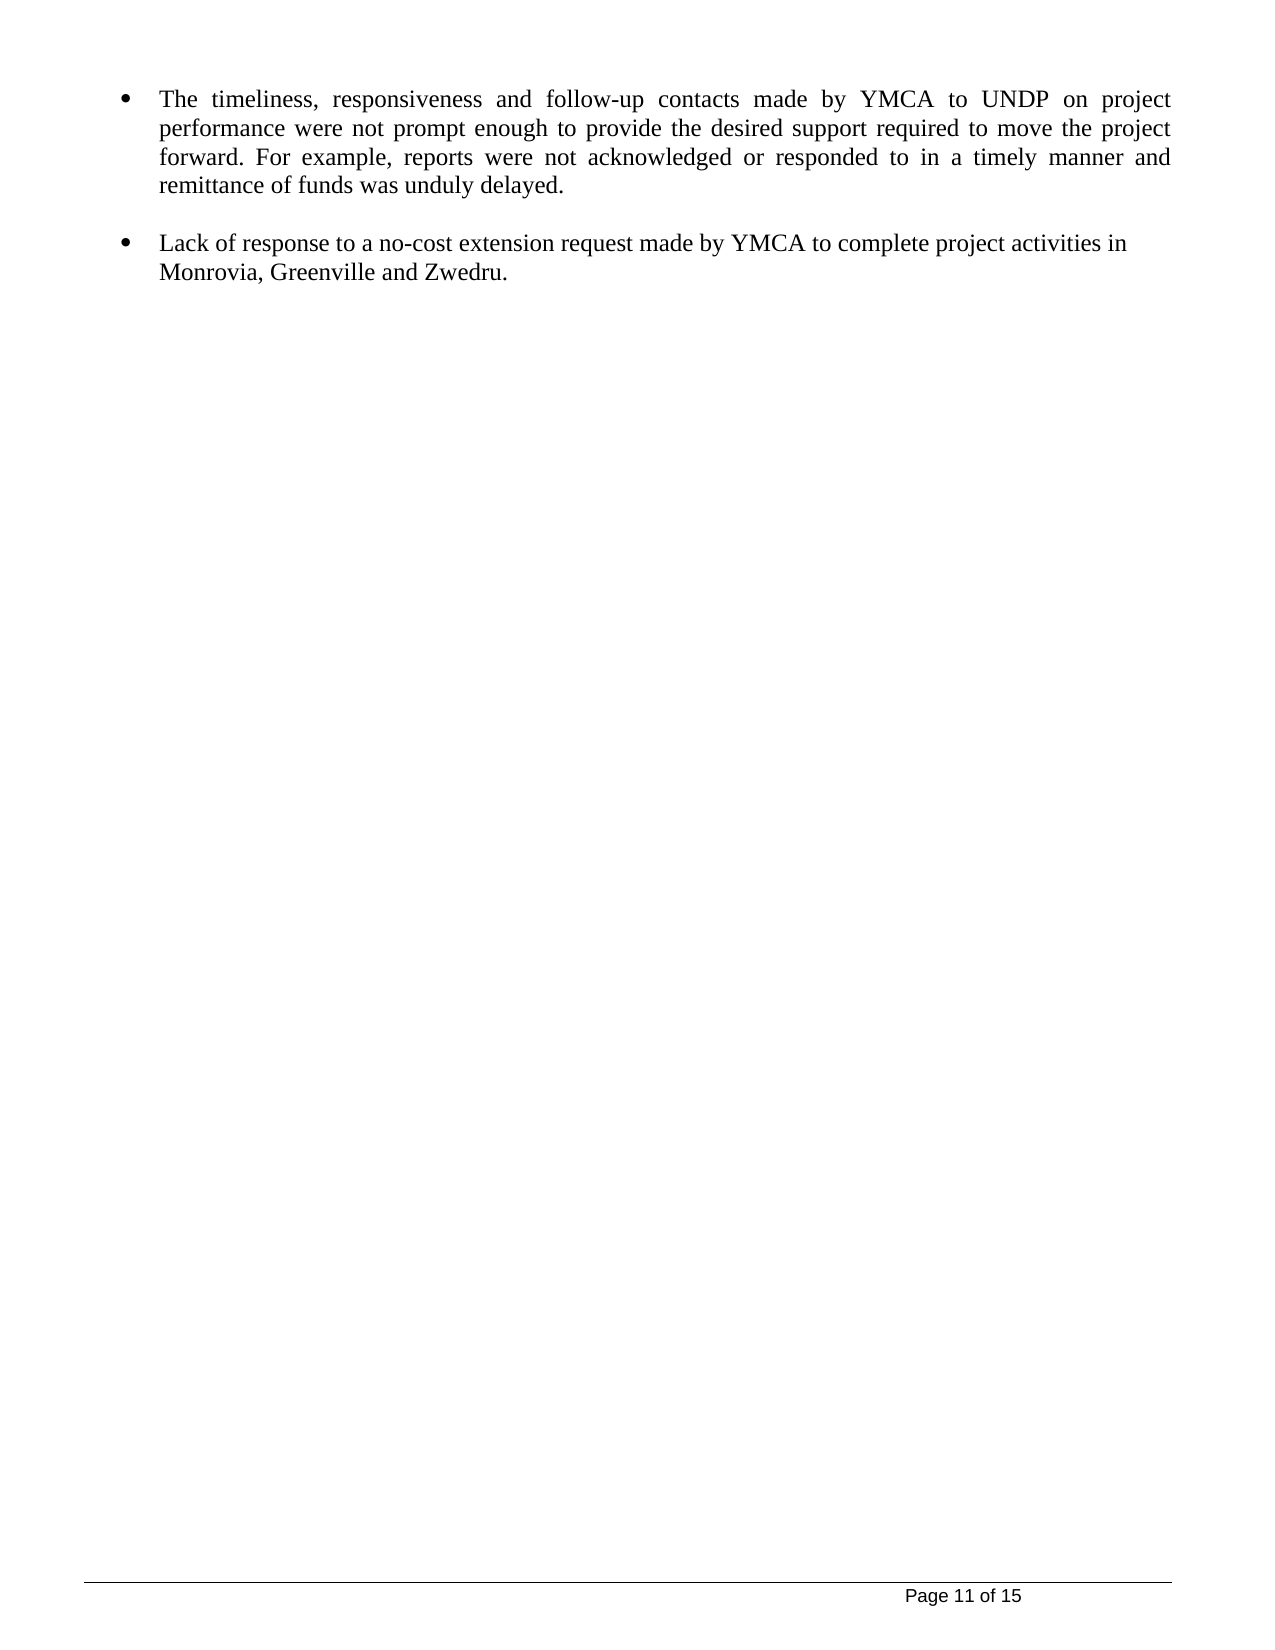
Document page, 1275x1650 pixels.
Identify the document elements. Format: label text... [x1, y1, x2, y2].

list Lack of response to a no-cost extension request made by YMCA to complete project activities in Monrovia, Greenville and Zwedru. [121, 228, 1172, 286]
list The timeliness, responsiveness and follow-up contacts made by YMCA to UNDP on project performance were not prompt enough to provide the desired support required to move the project forward. For example, reports were not acknowledged or responded to in a timely manner and remittance of funds was unduly delayed. [121, 84, 1172, 199]
